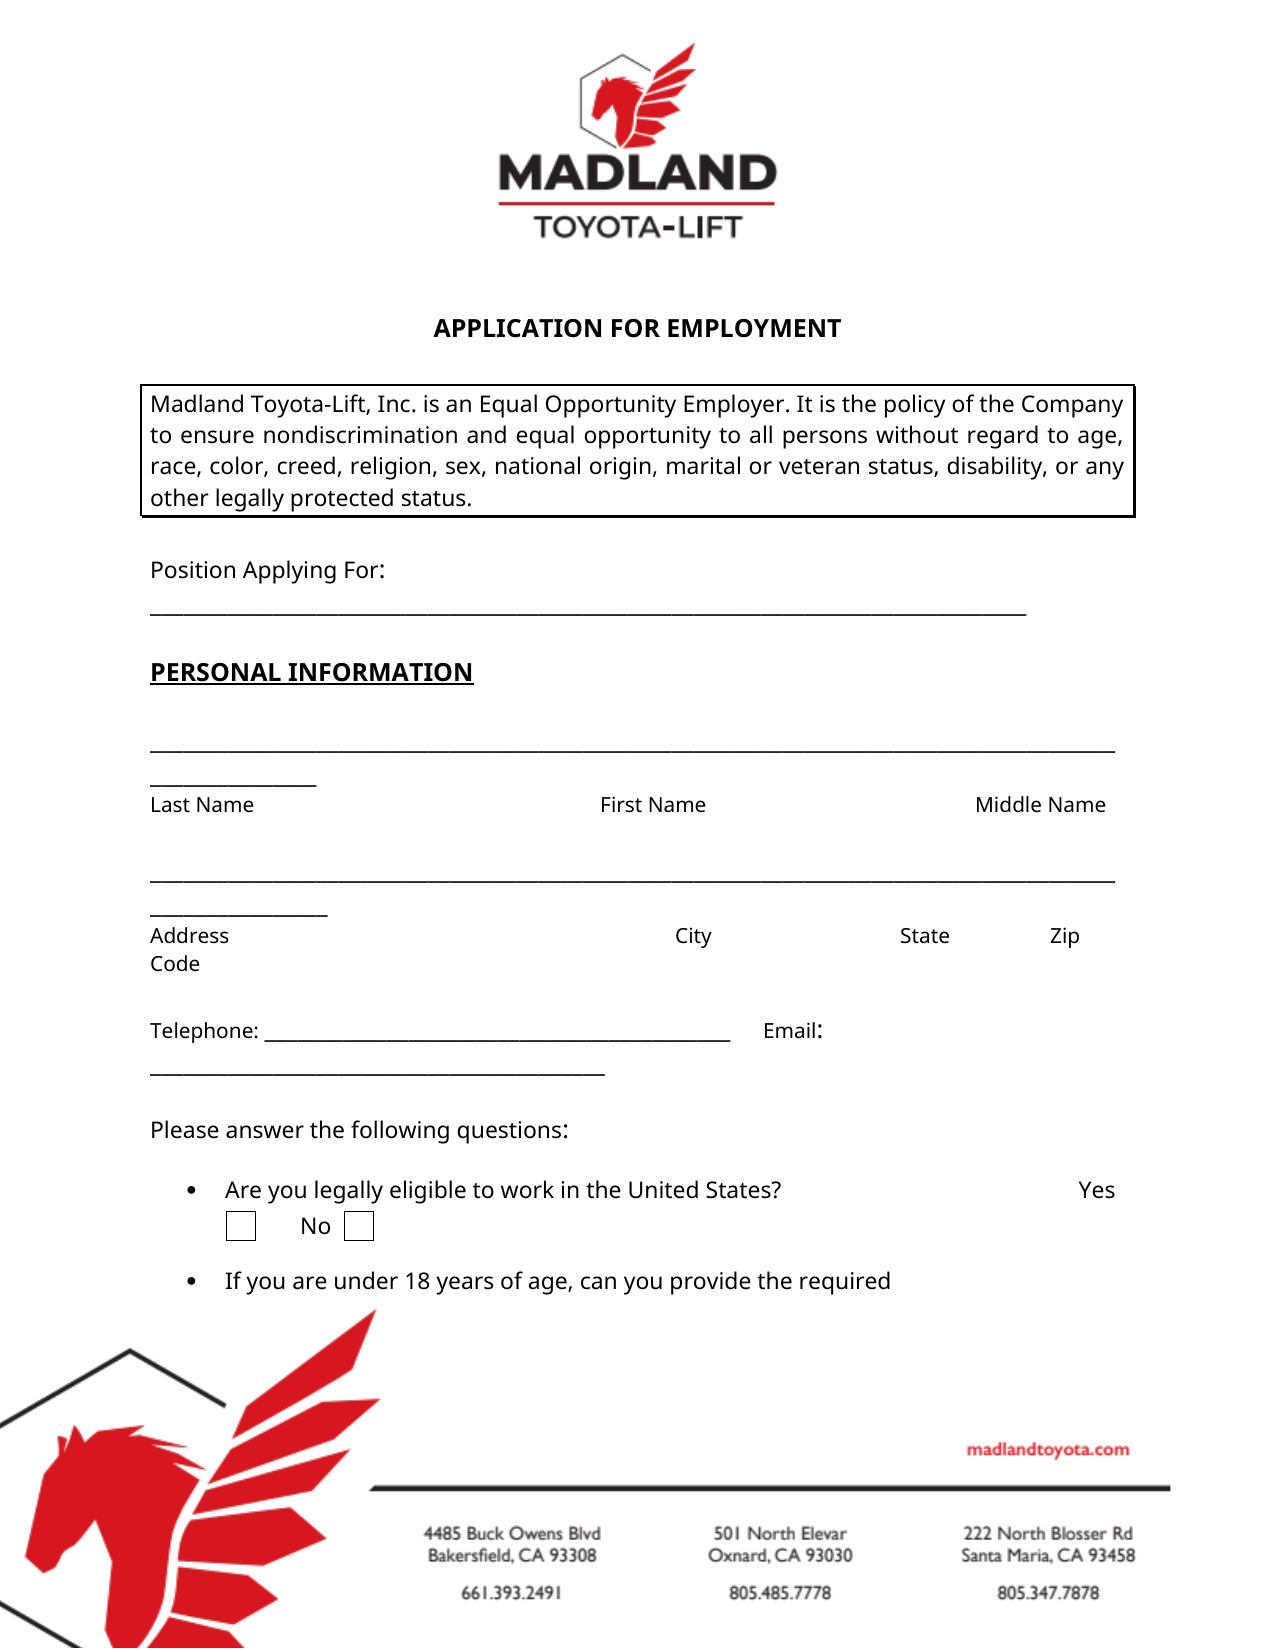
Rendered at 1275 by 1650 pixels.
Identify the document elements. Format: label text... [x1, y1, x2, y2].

text Position Applying For: _______________________________________________________________________________ [150, 552, 1125, 620]
text Telephone: __________________________________________ Email: _________________________________________ [150, 1012, 1125, 1080]
list Are you legally eligible to work in the United States? Yes No [187, 1174, 1125, 1241]
text Last Name First Name Middle Name [150, 790, 1125, 819]
text Address City State Zip Code [150, 921, 1125, 978]
text Please answer the following questions: [150, 1111, 1125, 1145]
text _______________________________________________________________________________________________________ [150, 853, 1125, 921]
text Madland Toyota-Lift, Inc. is an Equal Opportunity Employer. It is the policy of the Company to ensure nondiscrimination and equal opportunity to all persons without regard to age, race, color, creed, religion, sex, national origin, marital or veteran status, disability, or any other legally protected status. [142, 386, 1133, 515]
list If you are under 18 years of age, can you provide the required [187, 1265, 1125, 1297]
text ______________________________________________________________________________________________________ [150, 722, 1125, 790]
text APPLICATION FOR EMPLOYMENT [150, 310, 1125, 344]
text PERSONAL INFORMATION [150, 654, 1125, 688]
